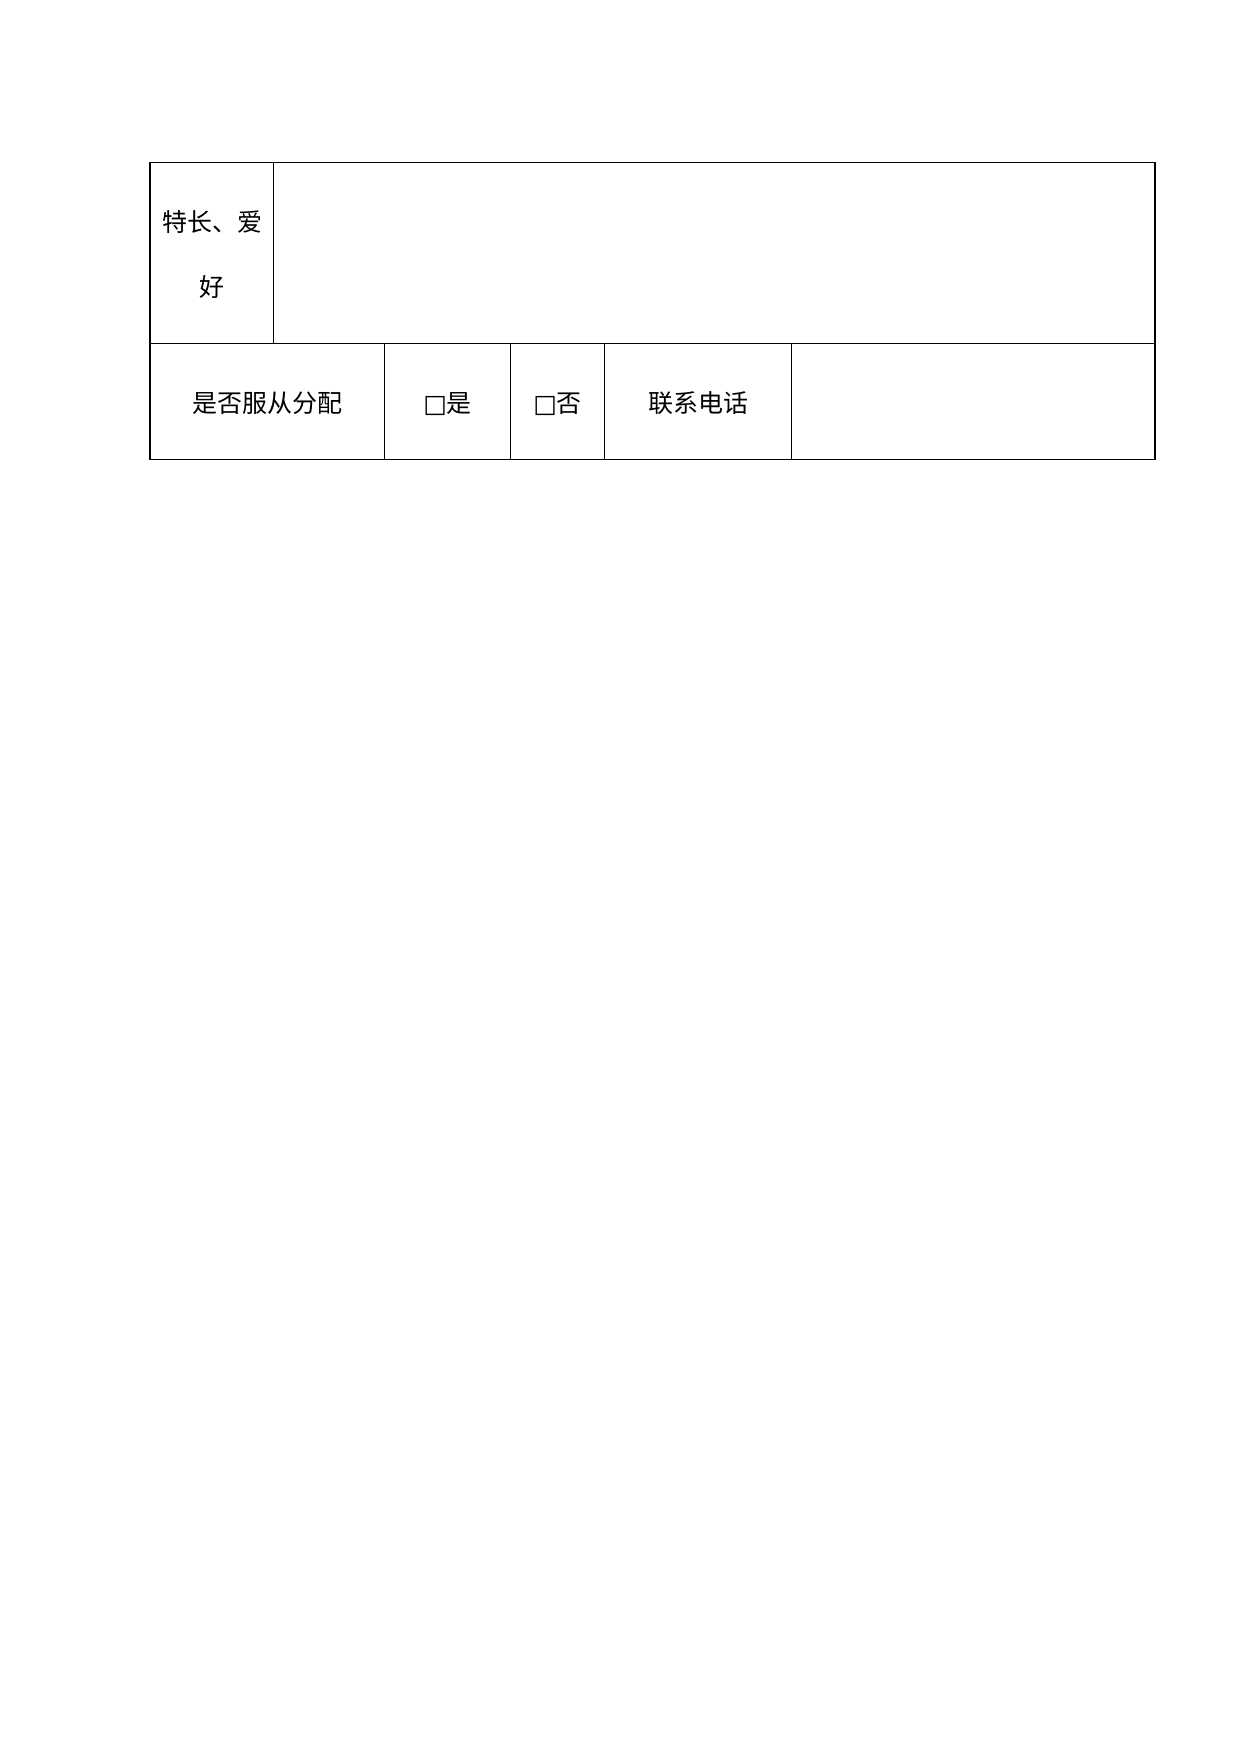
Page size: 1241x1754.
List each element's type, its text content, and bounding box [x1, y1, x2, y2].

table_cell [274, 163, 1154, 343]
table_cell 联系电话 [605, 344, 791, 459]
table_cell □是 [385, 344, 510, 459]
table_cell 是否服从分配 [151, 344, 384, 459]
table_cell □否 [511, 344, 604, 459]
table_cell [792, 344, 1154, 459]
table_cell 特长、爱好 [151, 163, 273, 343]
